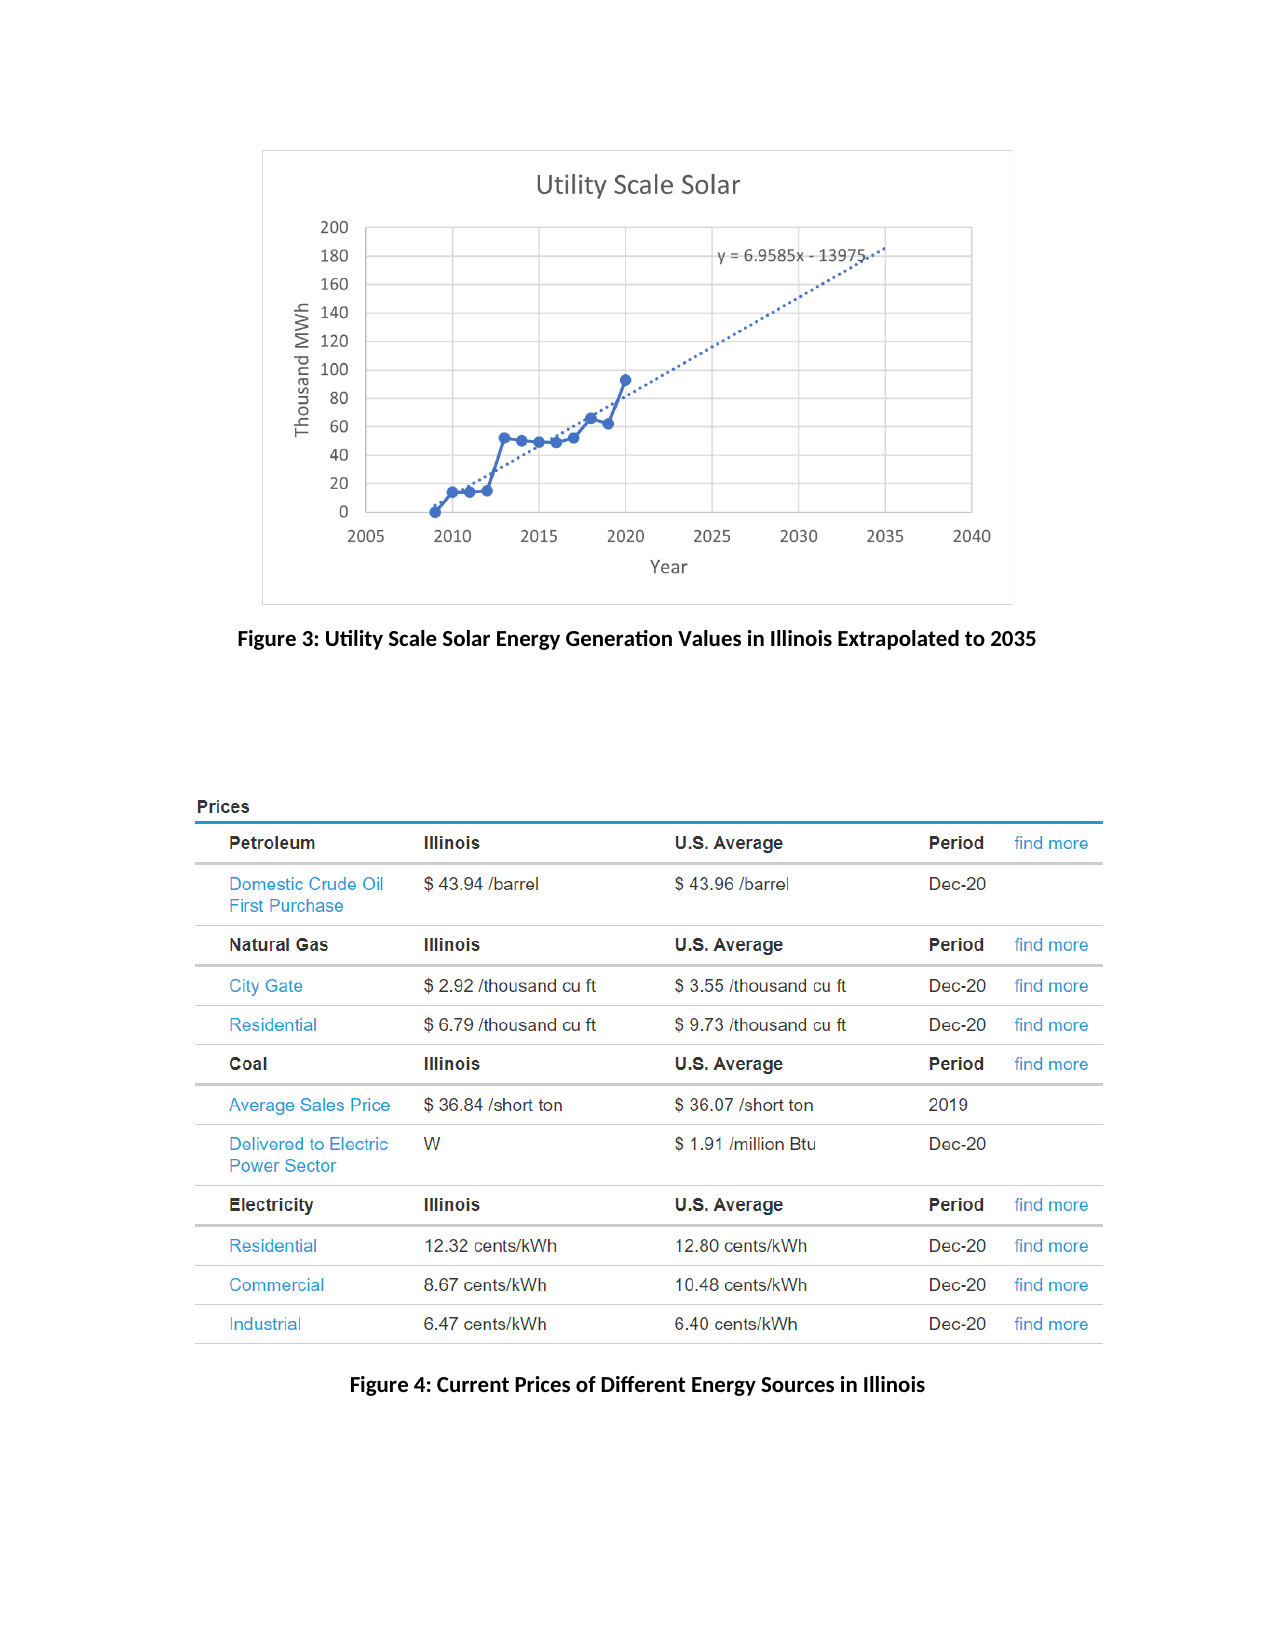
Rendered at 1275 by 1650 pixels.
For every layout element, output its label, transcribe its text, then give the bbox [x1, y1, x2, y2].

text Figure 4: Current Prices of Different Energy Sources in Illinois [150, 1370, 1125, 1398]
picture [150, 764, 1125, 1352]
text Figure 3: Utility Scale Solar Energy Generation Values in Illinois Extrapolated to 2035 [150, 624, 1125, 652]
picture [261, 150, 1014, 605]
